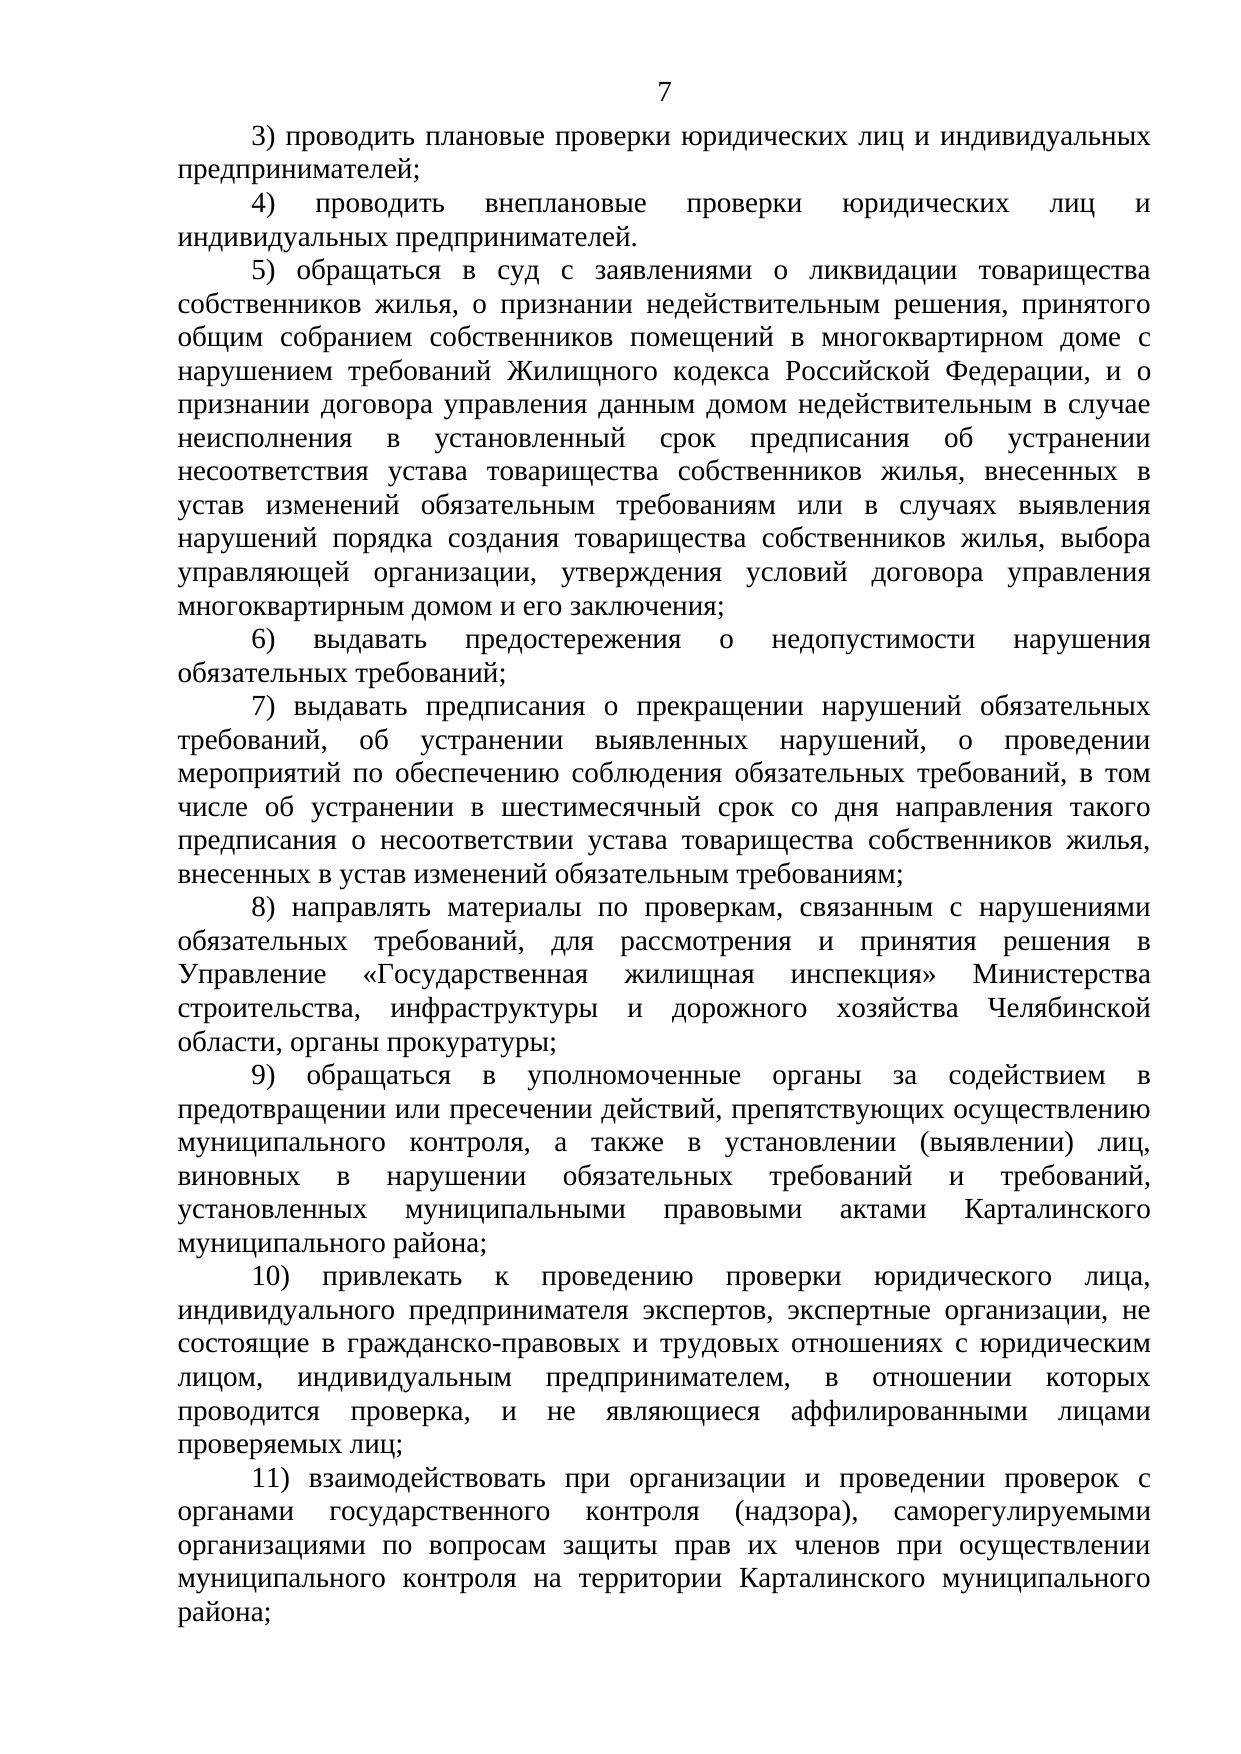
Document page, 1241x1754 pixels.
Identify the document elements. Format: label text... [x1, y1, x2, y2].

text 5) обращаться в суд с заявлениями о ликвидации товарищества собственников жилья, о признании недействительным решения, принятого общим собранием собственников помещений в многоквартирном доме с нарушением требований Жилищного кодекса Российской Федерации, и о признании договора управления данным домом недействительным в случае неисполнения в установленный срок предписания об устранении несоответствия устава товарищества собственников жилья, внесенных в устав изменений обязательным требованиям или в случаях выявления нарушений порядка создания товарищества собственников жилья, выбора управляющей организации, утверждения условий договора управления многоквартирным домом и его заключения; [177, 252, 1152, 621]
text 6) выдавать предостережения о недопустимости нарушения обязательных требований; [177, 621, 1152, 688]
text 4) проводить внеплановые проверки юридических лиц и индивидуальных предпринимателей. [177, 185, 1152, 252]
text 9) обращаться в уполномоченные органы за содействием в предотвращении или пресечении действий, препятствующих осуществлению муниципального контроля, а также в установлении (выявлении) лиц, виновных в нарушении обязательных требований и требований, установленных муниципальными правовыми актами Карталинского муниципального района; [177, 1057, 1152, 1258]
text 7) выдавать предписания о прекращении нарушений обязательных требований, об устранении выявленных нарушений, о проведении мероприятий по обеспечению соблюдения обязательных требований, в том числе об устранении в шестимесячный срок со дня направления такого предписания о несоответствии устава товарищества собственников жилья, внесенных в устав изменений обязательным требованиям; [177, 688, 1152, 889]
text 11) взаимодействовать при организации и проведении проверок с органами государственного контроля (надзора), саморегулируемыми организациями по вопросам защиты прав их членов при осуществлении муниципального контроля на территории Карталинского муниципального района; [177, 1460, 1152, 1627]
text 8) направлять материалы по проверкам, связанным с нарушениями обязательных требований, для рассмотрения и принятия решения в Управление «Государственная жилищная инспекция» Министерства строительства, инфраструктуры и дорожного хозяйства Челябинской области, органы прокуратуры; [177, 889, 1152, 1057]
text 3) проводить плановые проверки юридических лиц и индивидуальных предпринимателей; [177, 118, 1152, 185]
text 10) привлекать к проведению проверки юридического лица, индивидуального предпринимателя экспертов, экспертные организации, не состоящие в гражданско-правовых и трудовых отношениях с юридическим лицом, индивидуальным предпринимателем, в отношении которых проводится проверка, и не являющиеся аффилированными лицами проверяемых лиц; [177, 1258, 1152, 1460]
